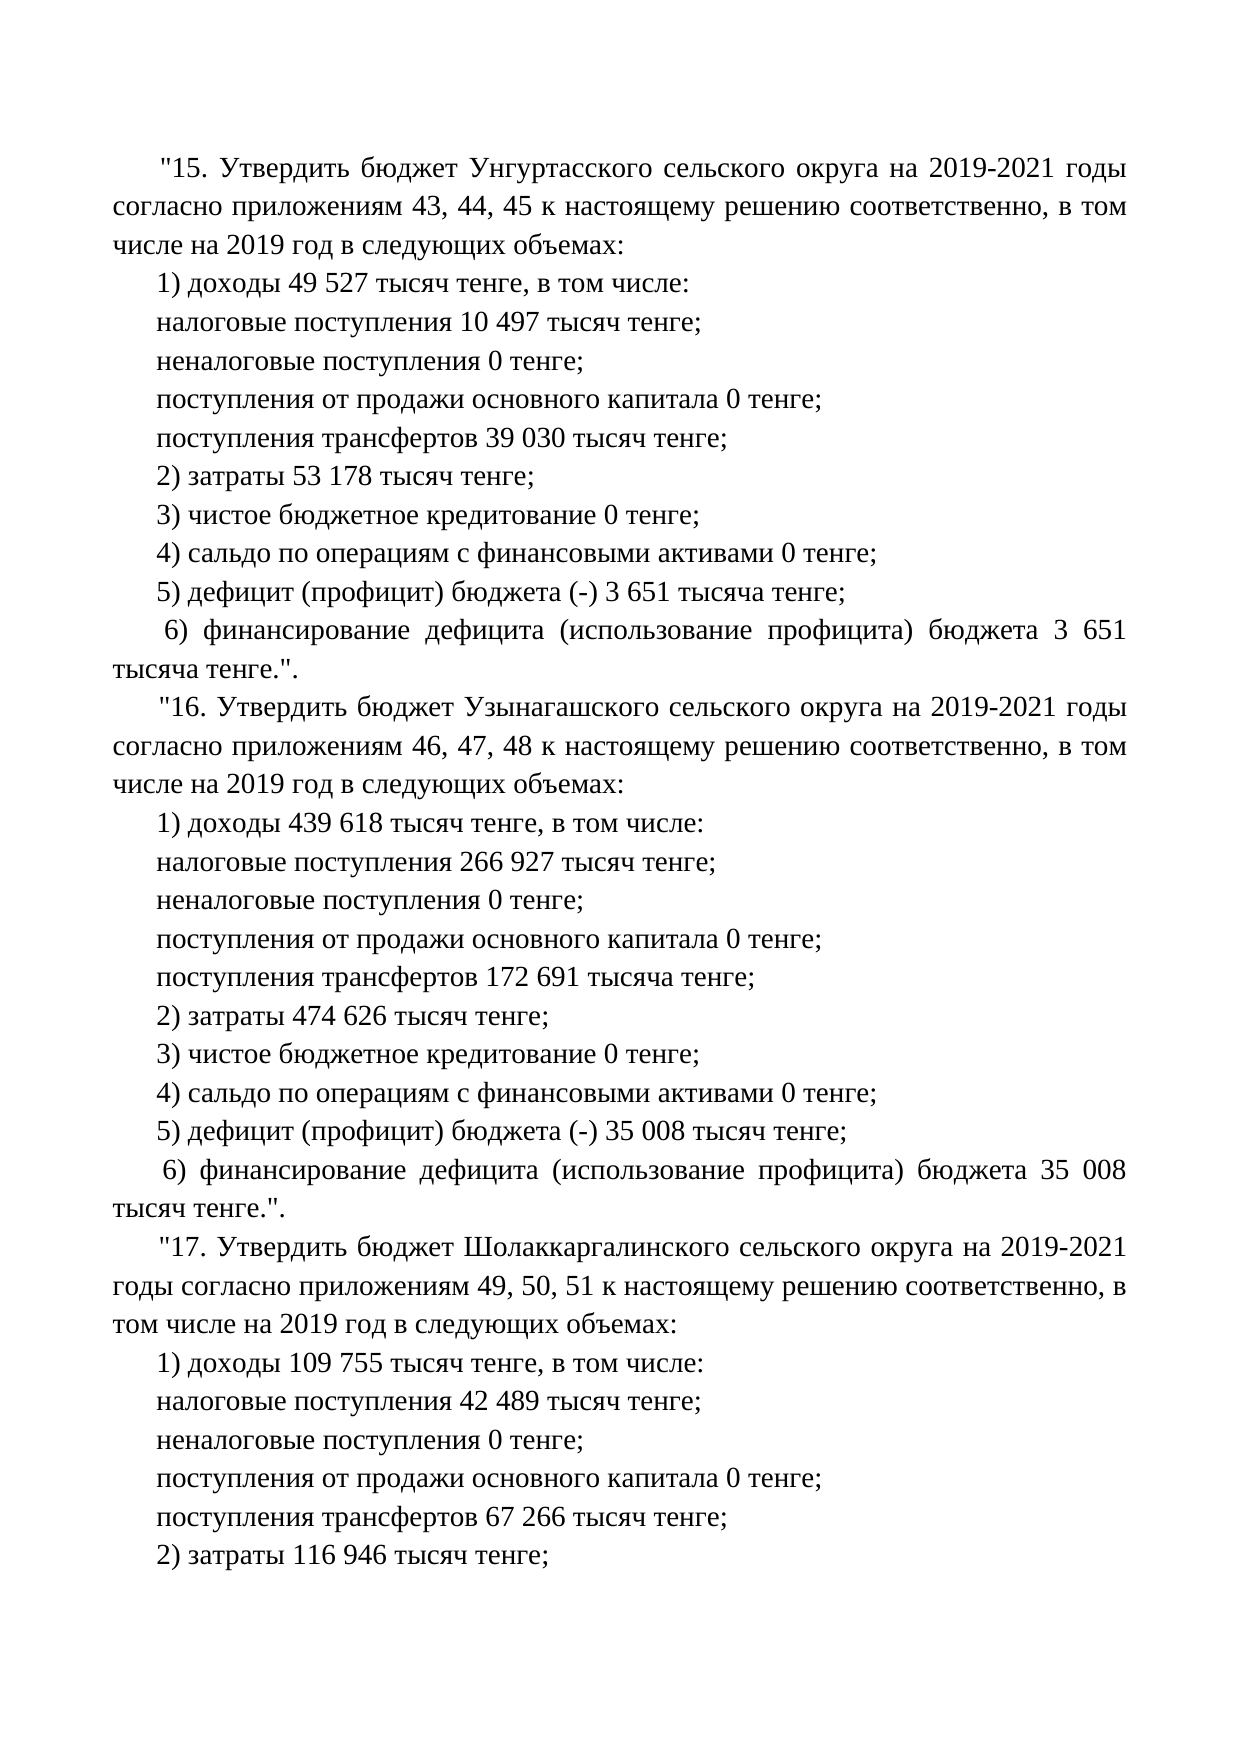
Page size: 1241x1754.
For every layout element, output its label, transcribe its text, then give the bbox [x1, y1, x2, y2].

text 6) финансирование дефицита (использование профицита) бюджета 3 651 тысяча тенге.". [112, 612, 1128, 684]
text неналоговые поступления 0 тенге; [112, 1422, 1128, 1455]
text 1) доходы 439 618 тысяч тенге, в том числе: [112, 805, 1128, 839]
text 3) чистое бюджетное кредитование 0 тенге; [112, 497, 1128, 530]
text 5) дефицит (профицит) бюджета (-) 3 651 тысяча тенге; [112, 574, 1128, 607]
text поступления трансфертов 172 691 тысяча тенге; [112, 959, 1128, 993]
text 2) затраты 474 626 тысяч тенге; [112, 998, 1128, 1031]
text поступления трансфертов 39 030 тысяч тенге; [112, 420, 1128, 453]
text 4) сальдо по операциям с финансовыми активами 0 тенге; [112, 1075, 1128, 1108]
text 2) затраты 116 946 тысяч тенге; [112, 1537, 1128, 1571]
text поступления от продажи основного капитала 0 тенге; [112, 921, 1128, 954]
text поступления от продажи основного капитала 0 тенге; [112, 381, 1128, 415]
text "15. Утвердить бюджет Унгуртасского сельского округа на 2019-2021 годы согласно приложениям 43, 44, 45 к настоящему решению соответственно, в том числе на 2019 год в следующих объемах: [112, 150, 1128, 261]
text 4) сальдо по операциям с финансовыми активами 0 тенге; [112, 535, 1128, 569]
text 2) затраты 53 178 тысяч тенге; [112, 458, 1128, 492]
text неналоговые поступления 0 тенге; [112, 343, 1128, 376]
text 1) доходы 49 527 тысяч тенге, в том числе: [112, 266, 1128, 299]
text 6) финансирование дефицита (использование профицита) бюджета 35 008 тысяч тенге.". [112, 1152, 1128, 1224]
text 1) доходы 109 755 тысяч тенге, в том числе: [112, 1345, 1128, 1378]
text налоговые поступления 266 927 тысяч тенге; [112, 844, 1128, 877]
text 5) дефицит (профицит) бюджета (-) 35 008 тысяч тенге; [112, 1113, 1128, 1147]
text 3) чистое бюджетное кредитование 0 тенге; [112, 1036, 1128, 1070]
text поступления от продажи основного капитала 0 тенге; [112, 1460, 1128, 1494]
text "17. Утвердить бюджет Шолаккаргалинского сельского округа на 2019-2021 годы согласно приложениям 49, 50, 51 к настоящему решению соответственно, в том числе на 2019 год в следующих объемах: [112, 1229, 1128, 1340]
text неналоговые поступления 0 тенге; [112, 882, 1128, 916]
text налоговые поступления 42 489 тысяч тенге; [112, 1383, 1128, 1417]
text поступления трансфертов 67 266 тысяч тенге; [112, 1499, 1128, 1532]
text налоговые поступления 10 497 тысяч тенге; [112, 304, 1128, 338]
text "16. Утвердить бюджет Узынагашского сельского округа на 2019-2021 годы согласно приложениям 46, 47, 48 к настоящему решению соответственно, в том числе на 2019 год в следующих объемах: [112, 689, 1128, 800]
